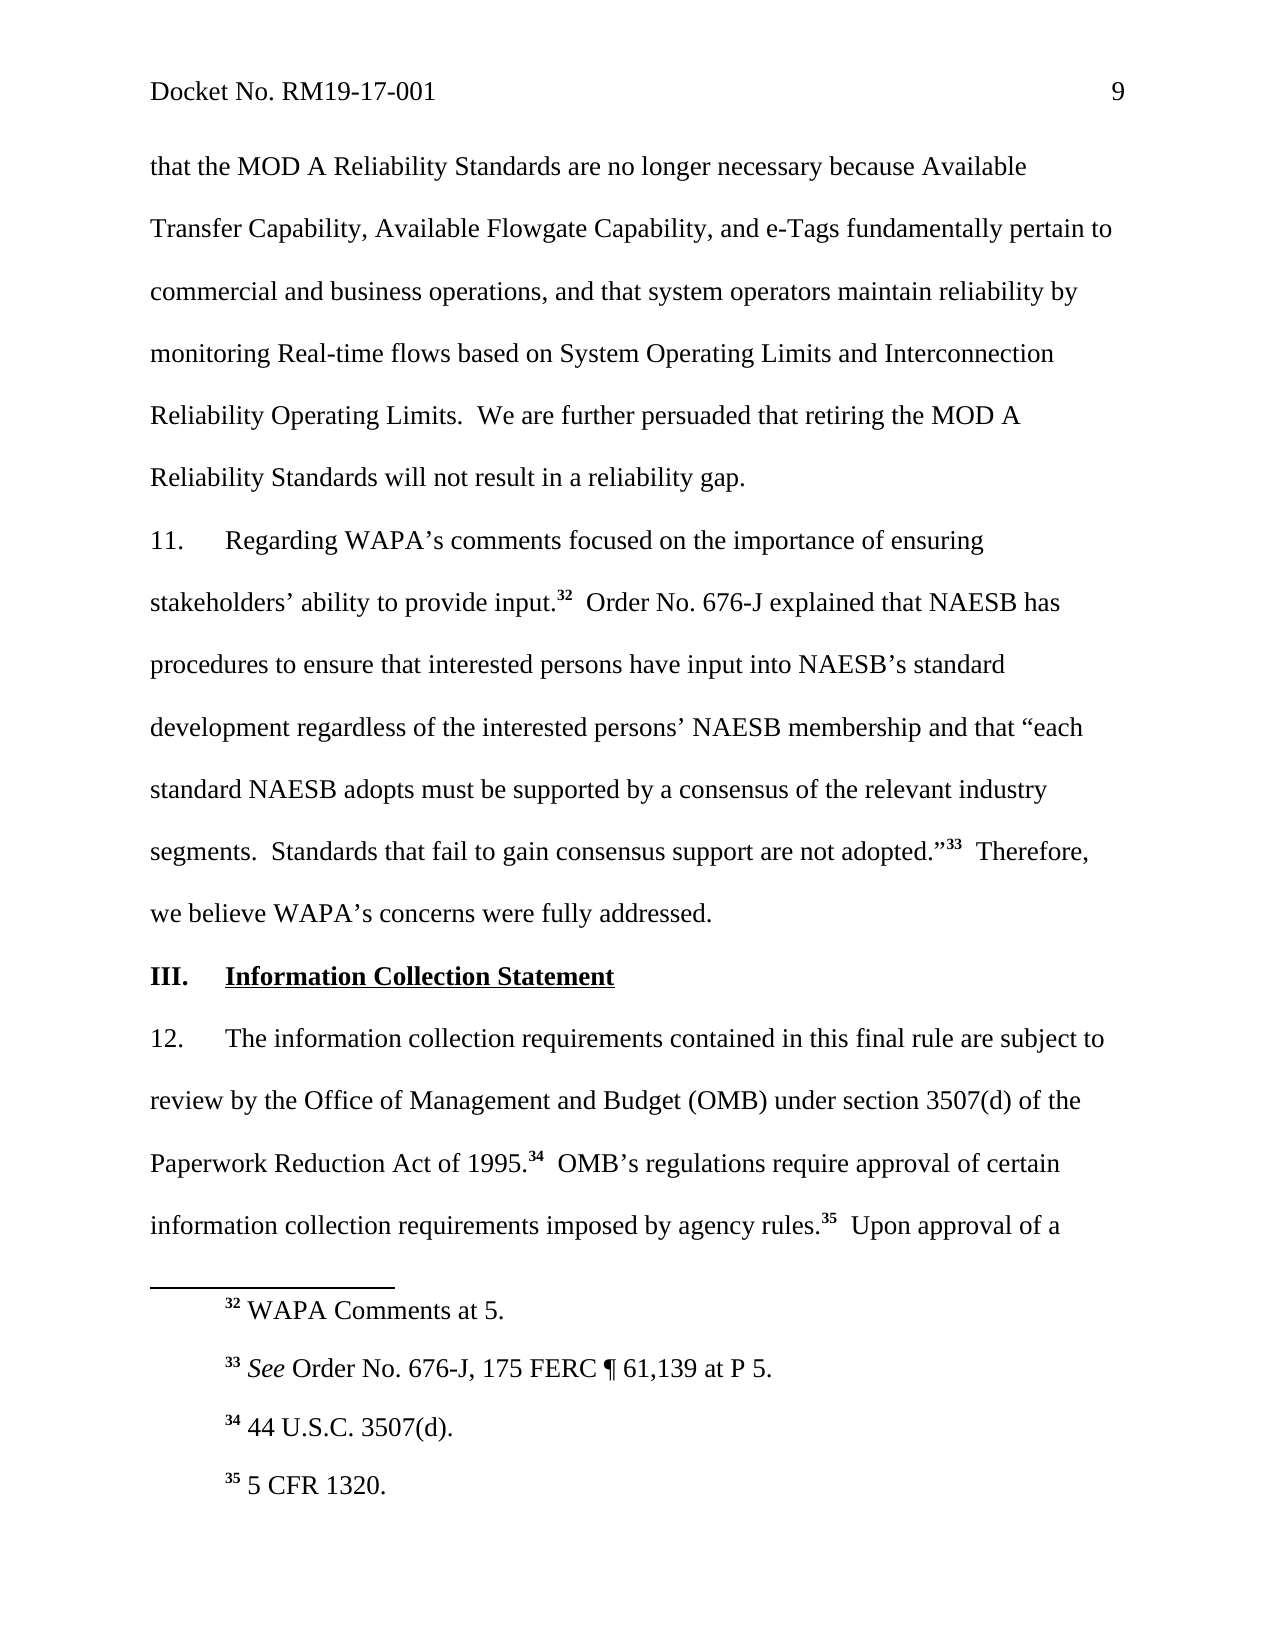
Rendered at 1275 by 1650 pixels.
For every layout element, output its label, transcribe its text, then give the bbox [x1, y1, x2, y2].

subtitle Information Collection Statement [150, 960, 1125, 991]
text Regarding WAPA’s comments focused on the importance of ensuring stakeholders’ ability to provide input. Order No. 676-J explained that NAESB has procedures to ensure that interested persons have input into NAESB’s standard development regardless of the interested persons’ NAESB membership and that “each standard NAESB adopts must be supported by a consensus of the relevant industry segments. Standards that fail to gain consensus support are not adopted.” Therefore, we believe WAPA’s concerns were fully addressed. [150, 524, 1125, 929]
text Pursuant to section 215(d)(2) of the FPA, the Commission approves the proposed retirement of the MOD A Reliability Standards, to be coordinated with the effective date of the tariff records accepted in the orders on the second set of Order No. 676-J compliance filings, February 1, 2024. As explained herein, we are satisfied with NERC’s justification for these retirements. In particular, we note NERC’s explanation that the MOD A Reliability Standards are no longer necessary because Available Transfer Capability, Available Flowgate Capability, and e-Tags fundamentally pertain to commercial and business operations, and that system operators maintain reliability by monitoring Real-time flows based on System Operating Limits and Interconnection Reliability Operating Limits. We are further persuaded that retiring the MOD A Reliability Standards will not result in a reliability gap. [150, 150, 1125, 493]
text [150, 1022, 1125, 1240]
